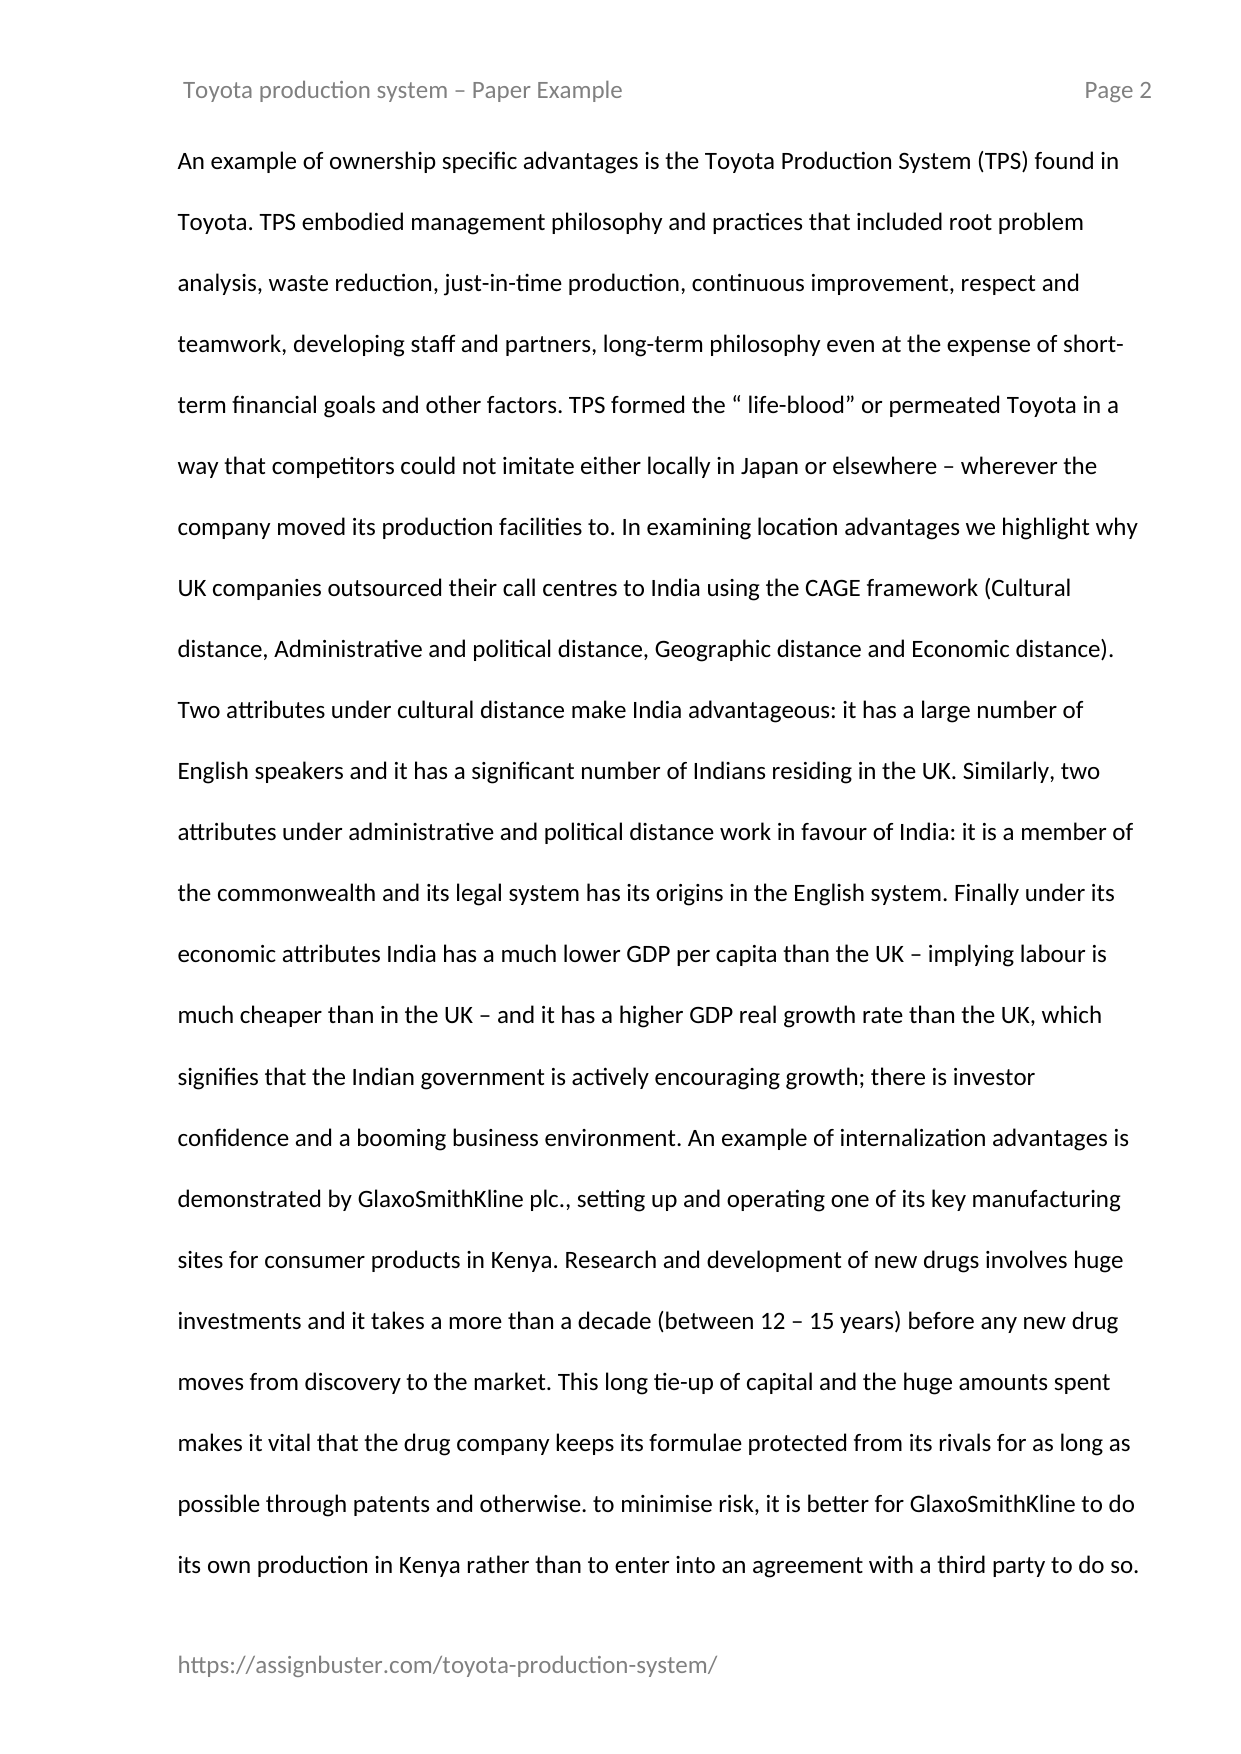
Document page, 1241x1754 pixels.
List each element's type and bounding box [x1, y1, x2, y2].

text [177, 145, 1152, 1579]
